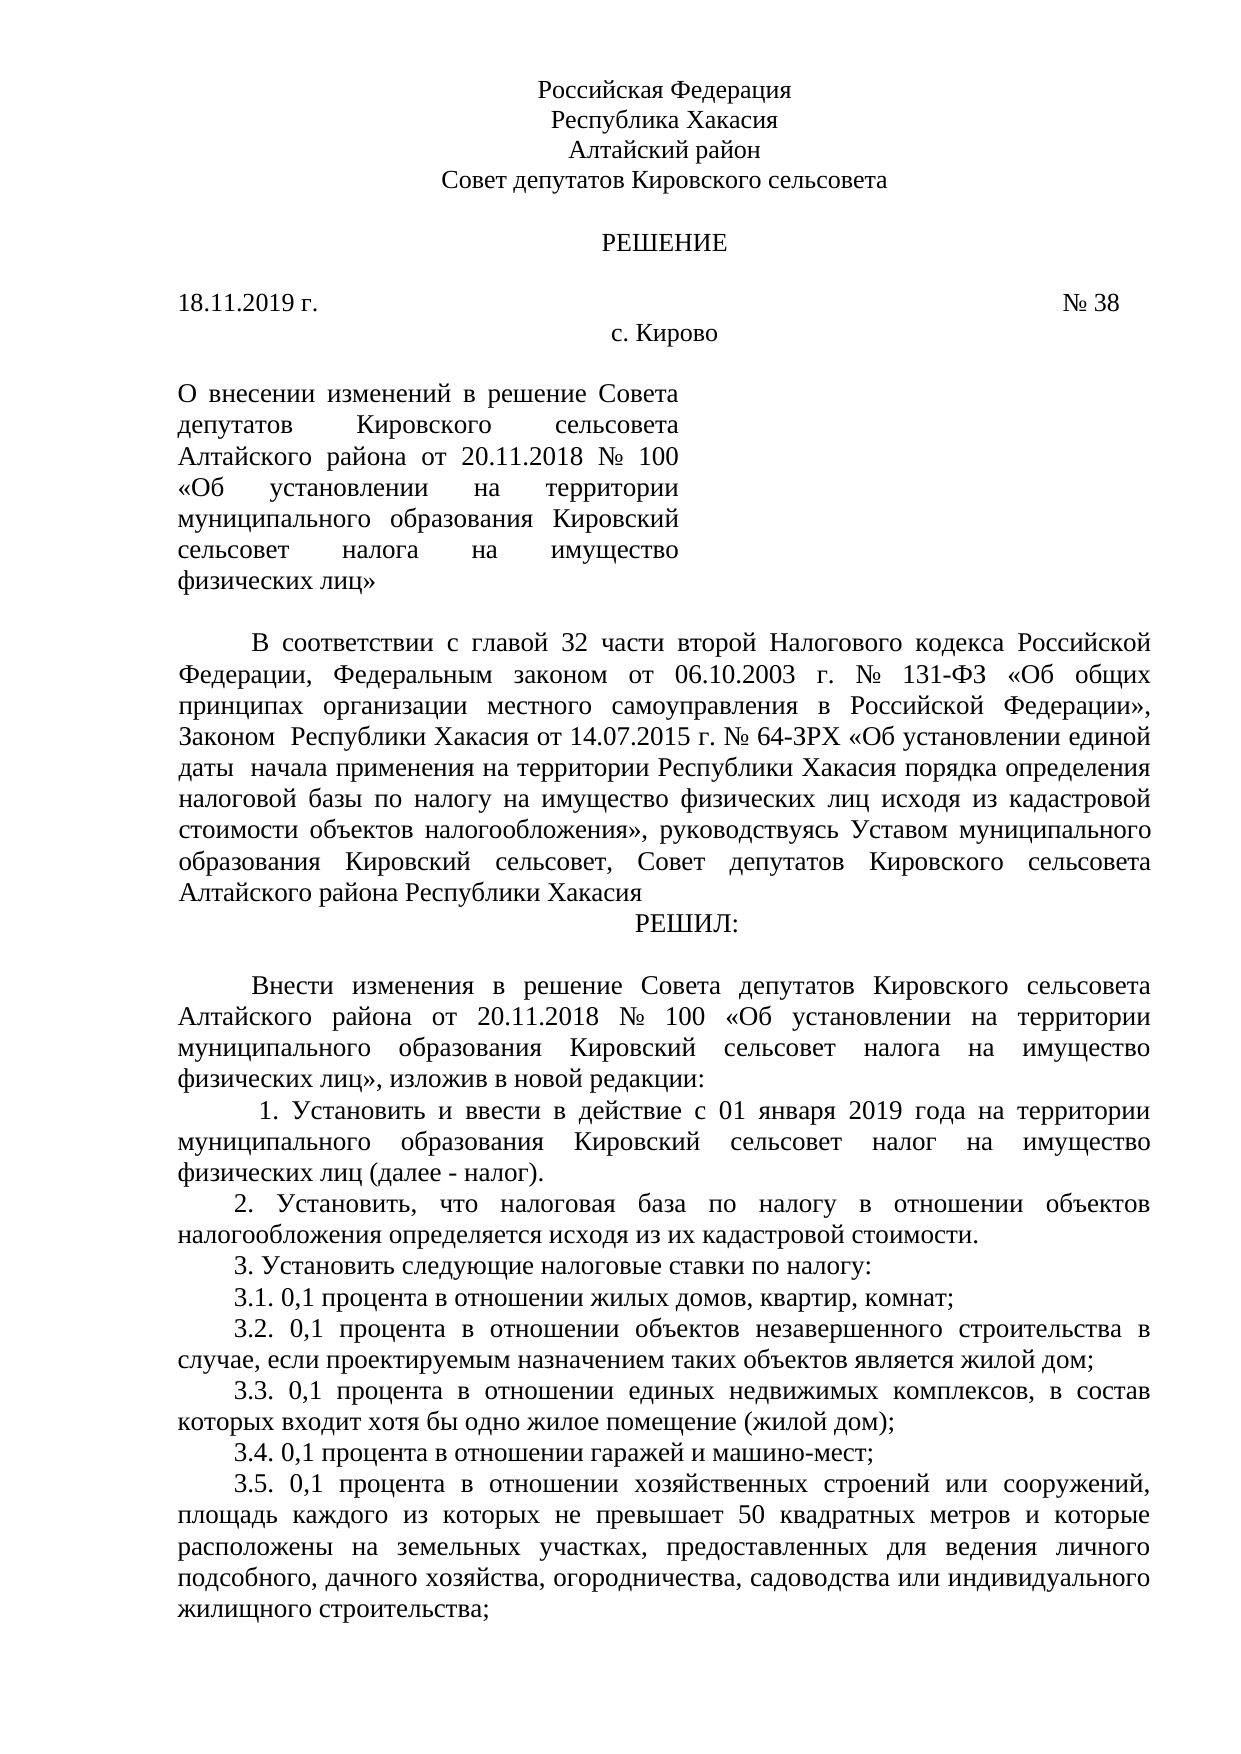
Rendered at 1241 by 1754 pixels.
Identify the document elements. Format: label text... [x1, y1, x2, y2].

text Республика Хакасия [177, 104, 1152, 134]
text 3.3. 0,1 процента в отношении единых недвижимых комплексов, в состав которых входит хотя бы одно жилое помещение (жилой дом); [177, 1374, 1152, 1436]
text 2. Установить, что налоговая база по налогу в отношении объектов налогообложения определяется исходя из их кадастровой стоимости. [177, 1187, 1152, 1249]
text 3.1. 0,1 процента в отношении жилых домов, квартир, комнат; [177, 1281, 1152, 1312]
text В соответствии с главой 32 части второй Налогового кодекса Российской Федерации, Федеральным законом от 06.10.2003 г. № 131-ФЗ «Об общих принципах организации местного самоуправления в Российской Федерации», Законом Республики Хакасия от 14.07.2015 г. № 64-ЗРХ «Об установлении единой даты начала применения на территории Республики Хакасия порядка определения налоговой базы по налогу на имущество физических лиц исходя из кадастровой стоимости объектов налогообложения», руководствуясь Уставом муниципального образования Кировский сельсовет, Совет депутатов Кировского сельсовета Алтайского района Республики Хакасия [178, 627, 1152, 907]
text О внесении изменений в решение Совета депутатов Кировского сельсовета Алтайского района от 20.11.2018 № 100 «Об установлении на территории муниципального образования Кировский сельсовет налога на имущество физических лиц» [177, 377, 679, 595]
text 1. Установить и ввести в действие с 01 января 2019 года на территории муниципального образования Кировский сельсовет налог на имущество физических лиц (далее - налог). [177, 1094, 1152, 1187]
text 18.11.2019 г. № 38 [177, 287, 1152, 317]
text Внести изменения в решение Совета депутатов Кировского сельсовета Алтайского района от 20.11.2018 № 100 «Об установлении на территории муниципального образования Кировский сельсовет налога на имущество физических лиц», изложив в новой редакции: [177, 969, 1152, 1094]
text 3.2. 0,1 процента в отношении объектов незавершенного строительства в случае, если проектируемым назначением таких объектов является жилой дом; [177, 1312, 1152, 1374]
text РЕШИЛ: [178, 907, 1152, 938]
text 3. Установить следующие налоговые ставки по налогу: [177, 1249, 1152, 1281]
text Совет депутатов Кировского сельсовета [177, 164, 1152, 194]
text Российская Федерация [177, 74, 1152, 104]
text 3.5. 0,1 процента в отношении хозяйственных строений или сооружений, площадь каждого из которых не превышает 50 квадратных метров и которые расположены на земельных участках, предоставленных для ведения личного подсобного, дачного хозяйства, огородничества, садоводства или индивидуального жилищного строительства; [177, 1467, 1152, 1623]
text Алтайский район [177, 134, 1152, 164]
text 3.4. 0,1 процента в отношении гаражей и машино-мест; [177, 1436, 1152, 1467]
text РЕШЕНИЕ [177, 227, 1152, 257]
text с. Кирово [177, 317, 1152, 347]
